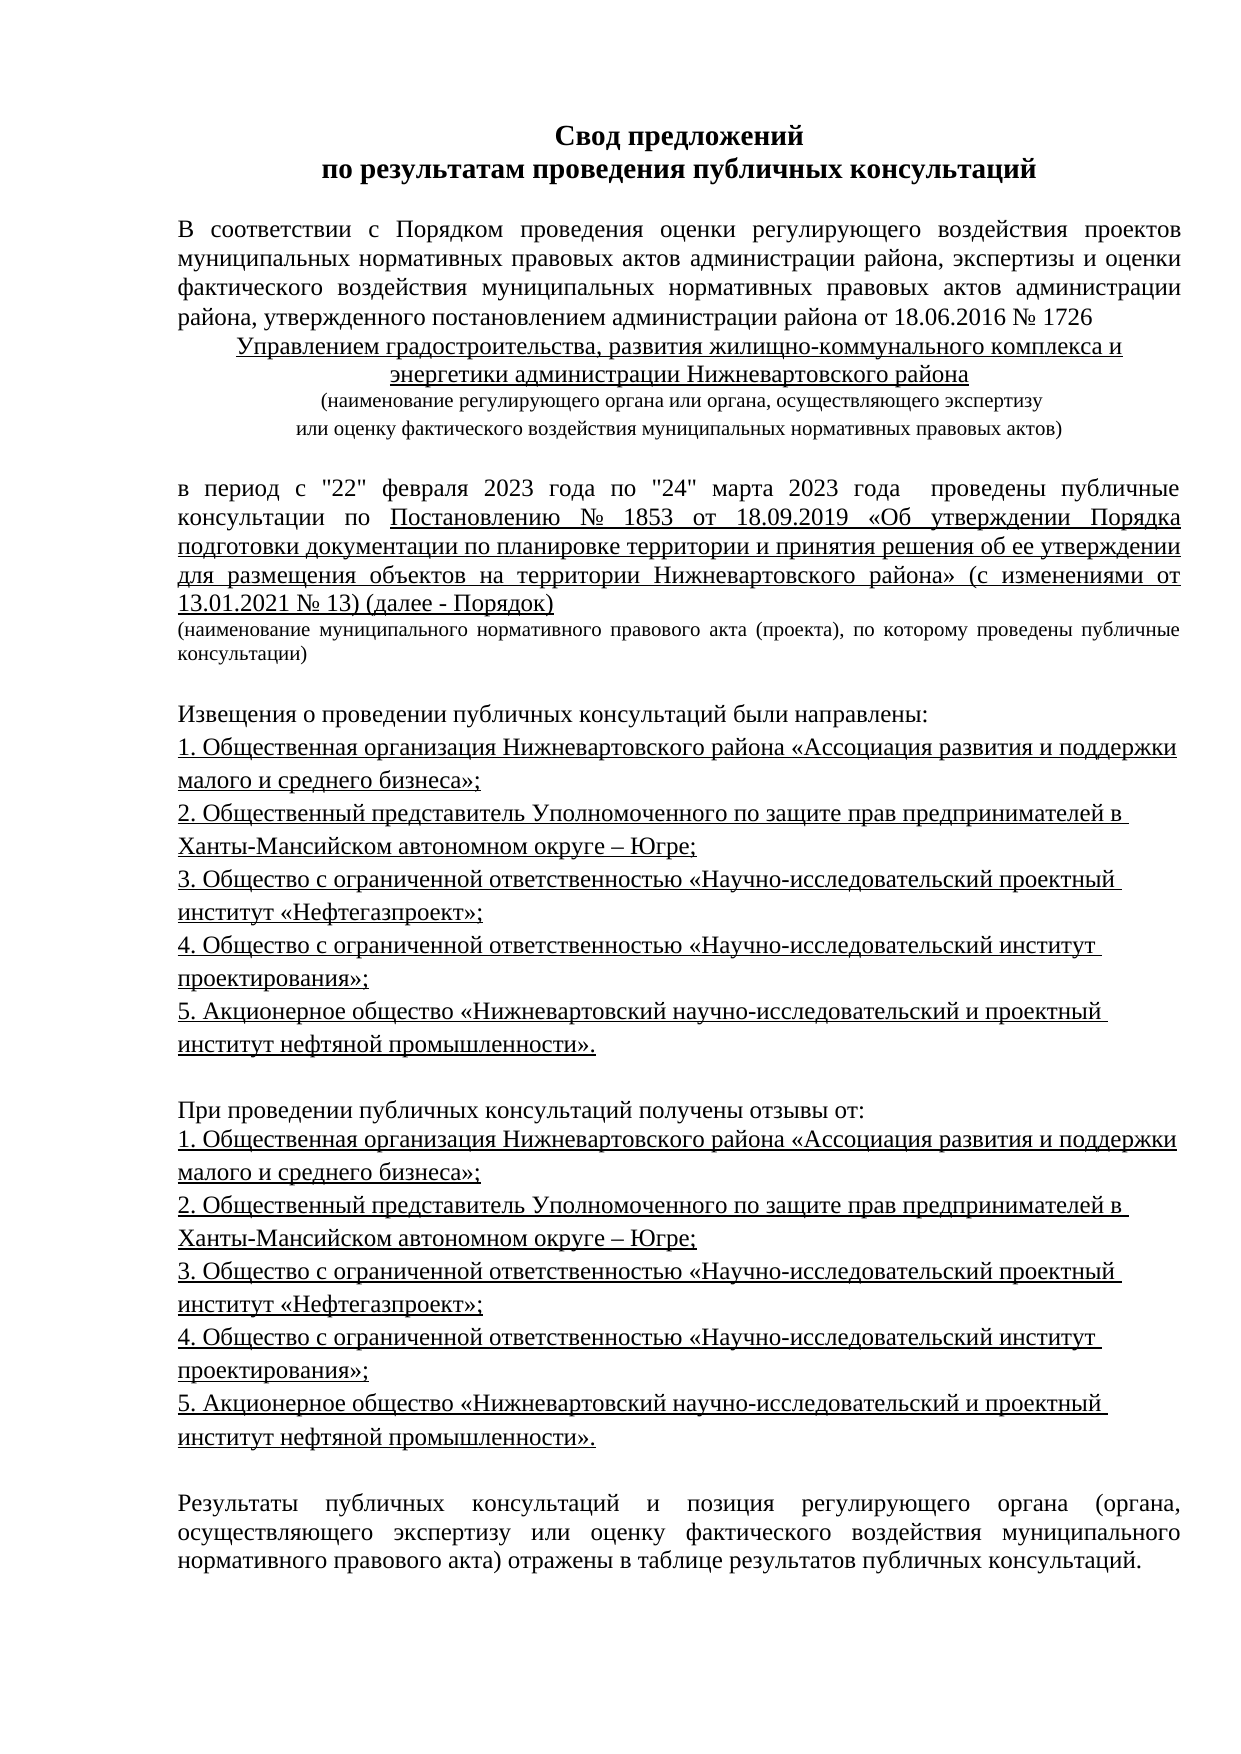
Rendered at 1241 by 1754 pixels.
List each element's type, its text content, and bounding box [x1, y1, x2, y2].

text 4. Общество с ограниченной ответственностью «Научно-исследовательский институт проектирования»; [177, 930, 1181, 992]
text в период с "22" февраля 2023 года по "24" марта 2023 года проведены публичные консультации по Постановлению № 1853 от 18.09.2019 «Об утверждении Порядка подготовки документации по планировке территории и принятия решения об ее утверждении для размещения объектов на территории Нижневартовского района» (с изменениями от 13.01.2021 № 13) (далее - Порядок) [177, 586, 1181, 617]
text 1. Общественная организация Нижневартовского района «Ассоциация развития и поддержки малого и среднего бизнеса»; [177, 1124, 1181, 1186]
text в период с "22" февраля 2023 года по "24" марта 2023 года проведены публичные консультации по Постановлению № 1853 от 18.09.2019 «Об утверждении Порядка подготовки документации по планировке территории и принятия решения об ее утверждении для размещения объектов на территории Нижневартовского района» (с изменениями от 13.01.2021 № 13) (далее - Порядок) [177, 557, 1181, 585]
text 5. Акционерное общество «Нижневартовский научно-исследовательский и проектный институт нефтяной промышленности». [177, 996, 1181, 1058]
text 4. Общество с ограниченной ответственностью «Научно-исследовательский институт проектирования»; [177, 1322, 1181, 1384]
text Извещения о проведении публичных консультаций были направлены: [177, 699, 1181, 728]
text или оценку фактического воздействия муниципальных нормативных правовых актов) [177, 416, 1181, 440]
text по результатам проведения публичных консультаций [177, 152, 1181, 185]
text в период с "22" февраля 2023 года по "24" марта 2023 года проведены публичные консультации по Постановлению № 1853 от 18.09.2019 «Об утверждении Порядка подготовки документации по планировке территории и принятия решения об ее утверждении для размещения объектов на территории Нижневартовского района» (с изменениями от 13.01.2021 № 13) (далее - Порядок) [177, 473, 1181, 556]
text 3. Общество с ограниченной ответственностью «Научно-исследовательский проектный институт «Нефтегазпроект»; [177, 864, 1181, 926]
text Результаты публичных консультаций и позиция регулирующего органа (органа, осуществляющего экспертизу или оценку фактического воздействия муниципального нормативного правового акта) отражены в таблице результатов публичных консультаций. [177, 1488, 1181, 1574]
text В соответствии с Порядком проведения оценки регулирующего воздействия проектов муниципальных нормативных правовых актов администрации района, экспертизы и оценки фактического воздействия муниципальных нормативных правовых актов администрации района, утвержденного постановлением администрации района от 18.06.2016 № 1726 [177, 214, 1181, 331]
text 2. Общественный представитель Уполномоченного по защите прав предпринимателей в Ханты-Мансийском автономном округе – Югре; [177, 1190, 1181, 1252]
text 1. Общественная организация Нижневартовского района «Ассоциация развития и поддержки малого и среднего бизнеса»; [177, 732, 1181, 794]
text Свод предложений [177, 118, 1181, 152]
text (наименование регулирующего органа или органа, осуществляющего экспертизу [177, 388, 1181, 412]
text 2. Общественный представитель Уполномоченного по защите прав предпринимателей в Ханты-Мансийском автономном округе – Югре; [177, 798, 1181, 860]
text (наименование муниципального нормативного правового акта (проекта), по которому проведены публичные консультации) [177, 617, 1181, 665]
text Управлением градостроительства, развития жилищно-коммунального комплекса и энергетики администрации Нижневартовского района [177, 331, 1181, 388]
text 5. Акционерное общество «Нижневартовский научно-исследовательский и проектный институт нефтяной промышленности». [177, 1388, 1181, 1450]
text 3. Общество с ограниченной ответственностью «Научно-исследовательский проектный институт «Нефтегазпроект»; [177, 1256, 1181, 1318]
text При проведении публичных консультаций получены отзывы от: [177, 1096, 1181, 1124]
